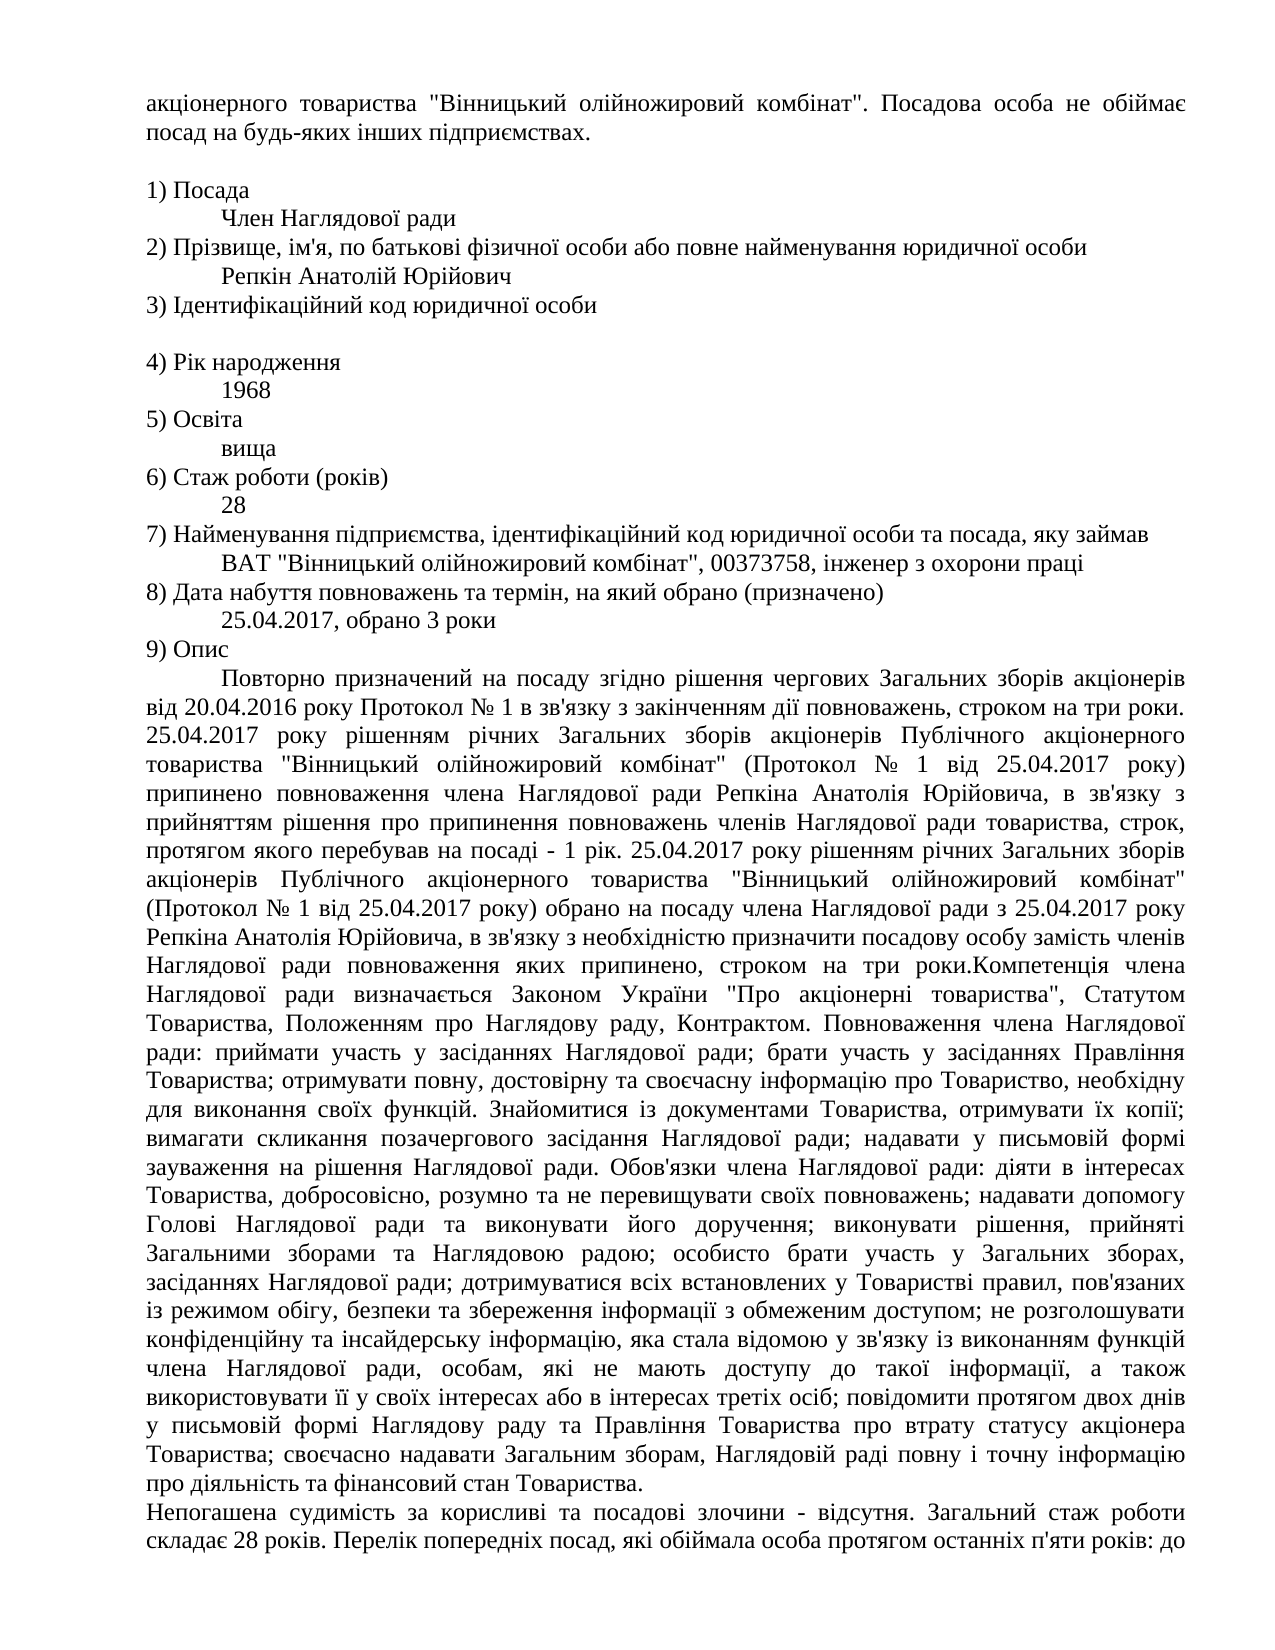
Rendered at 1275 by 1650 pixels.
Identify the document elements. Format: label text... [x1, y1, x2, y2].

text 6) Стаж роботи (років) [146, 462, 1186, 490]
text 3) Ідентифікаційний код юридичної особи [146, 290, 1186, 318]
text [146, 1497, 1186, 1554]
text вища [146, 433, 1186, 462]
text 1968 [146, 375, 1186, 404]
text 7) Найменування підприємства, ідентифікаційний код юридичної особи та посада, яку займав [146, 519, 1186, 548]
text 4) Рік народження [146, 347, 1186, 375]
text Репкiн Анатолiй Юрiйович [146, 261, 1186, 290]
text 9) Опис [146, 634, 1186, 663]
text 28 [146, 490, 1186, 519]
text 2) Прізвище, ім'я, по батькові фізичної особи або повне найменування юридичної особи [146, 232, 1186, 261]
text 1) Посада [146, 175, 1186, 203]
text Член Наглядової ради [146, 203, 1186, 232]
text Повторно призначений на посаду згiдно рiшення чергових Загальних зборiв акцiонерiв вiд 20.04.2016 року Протокол № 1 в зв'язку з закiнченням дiї повноважень, строком на три роки. 25.04.2017 року рiшенням рiчних Загальних зборiв акцiонерiв Публiчного акцiонерного товариства "Вiнницький олiйножировий комбiнат" (Протокол № 1 вiд 25.04.2017 року) припинено повноваження члена Наглядової ради Репкiна Анатолiя Юрiйовича, в зв'язку з прийняттям рiшення про припинення повноважень членiв Наглядової ради товариства, строк, протягом якого перебував на посадi - 1 рiк. 25.04.2017 року рiшенням рiчних Загальних зборiв акцiонерiв Публiчного акцiонерного товариства "Вiнницький олiйножировий комбiнат" (Протокол № 1 вiд 25.04.2017 року) обрано на посаду члена Наглядової ради з 25.04.2017 року Репкiна Анатолiя Юрiйовича, в зв'язку з необхiднiстю призначити посадову особу замiсть членiв Наглядової ради повноваження яких припинено, строком на три роки.Компетенцiя члена Наглядової ради визначається Законом України "Про акцiонернi товариства", Статутом Товариства, Положенням про Наглядову раду, Контрактом. Повноваження члена Наглядової ради: приймати участь у засiданнях Наглядової ради; брати участь у засiданнях Правлiння Товариства; отримувати повну, достовiрну та своєчасну iнформацiю про Товариство, необхiдну для виконання своїх функцiй. Знайомитися iз документами Товариства, отримувати їх копiї; вимагати скликання позачергового засiдання Наглядової ради; надавати у письмовiй формi зауваження на рiшення Наглядової ради. Обов'язки члена Наглядової ради: дiяти в iнтересах Товариства, добросовiсно, розумно та не перевищувати своїх повноважень; надавати допомогу Головi Наглядової ради та виконувати його доручення; виконувати рiшення, прийнятi Загальними зборами та Наглядовою радою; особисто брати участь у Загальних зборах, засiданнях Наглядової ради; дотримуватися всiх встановлених у Товариствi правил, пов'язаних iз режимом обiгу, безпеки та збереження iнформацiї з обмеженим доступом; не розголошувати конфiденцiйну та iнсайдерську iнформацiю, яка стала вiдомою у зв'язку iз виконанням функцiй члена Наглядової ради, особам, якi не мають доступу до такої iнформацiї, а також використовувати її у своїх iнтересах або в iнтересах третiх осiб; повiдомити протягом двох днiв у письмовiй формi Наглядову раду та Правлiння Товариства про втрату статусу акцiонера Товариства; своєчасно надавати Загальним зборам, Наглядовiй радi повну i точну iнформацiю про дiяльнiсть та фiнансовий стан Товариства. [146, 663, 1186, 1497]
text 25.04.2017, обрано 3 роки [146, 605, 1186, 634]
text 8) Дата набуття повноважень та термін, на який обрано (призначено) [146, 577, 1186, 605]
text 5) Освіта [146, 404, 1186, 433]
text ВАТ "Вiнницький олiйножировий комбiнат", 00373758, iнженер з охорони працi [146, 548, 1186, 577]
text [146, 88, 1186, 146]
